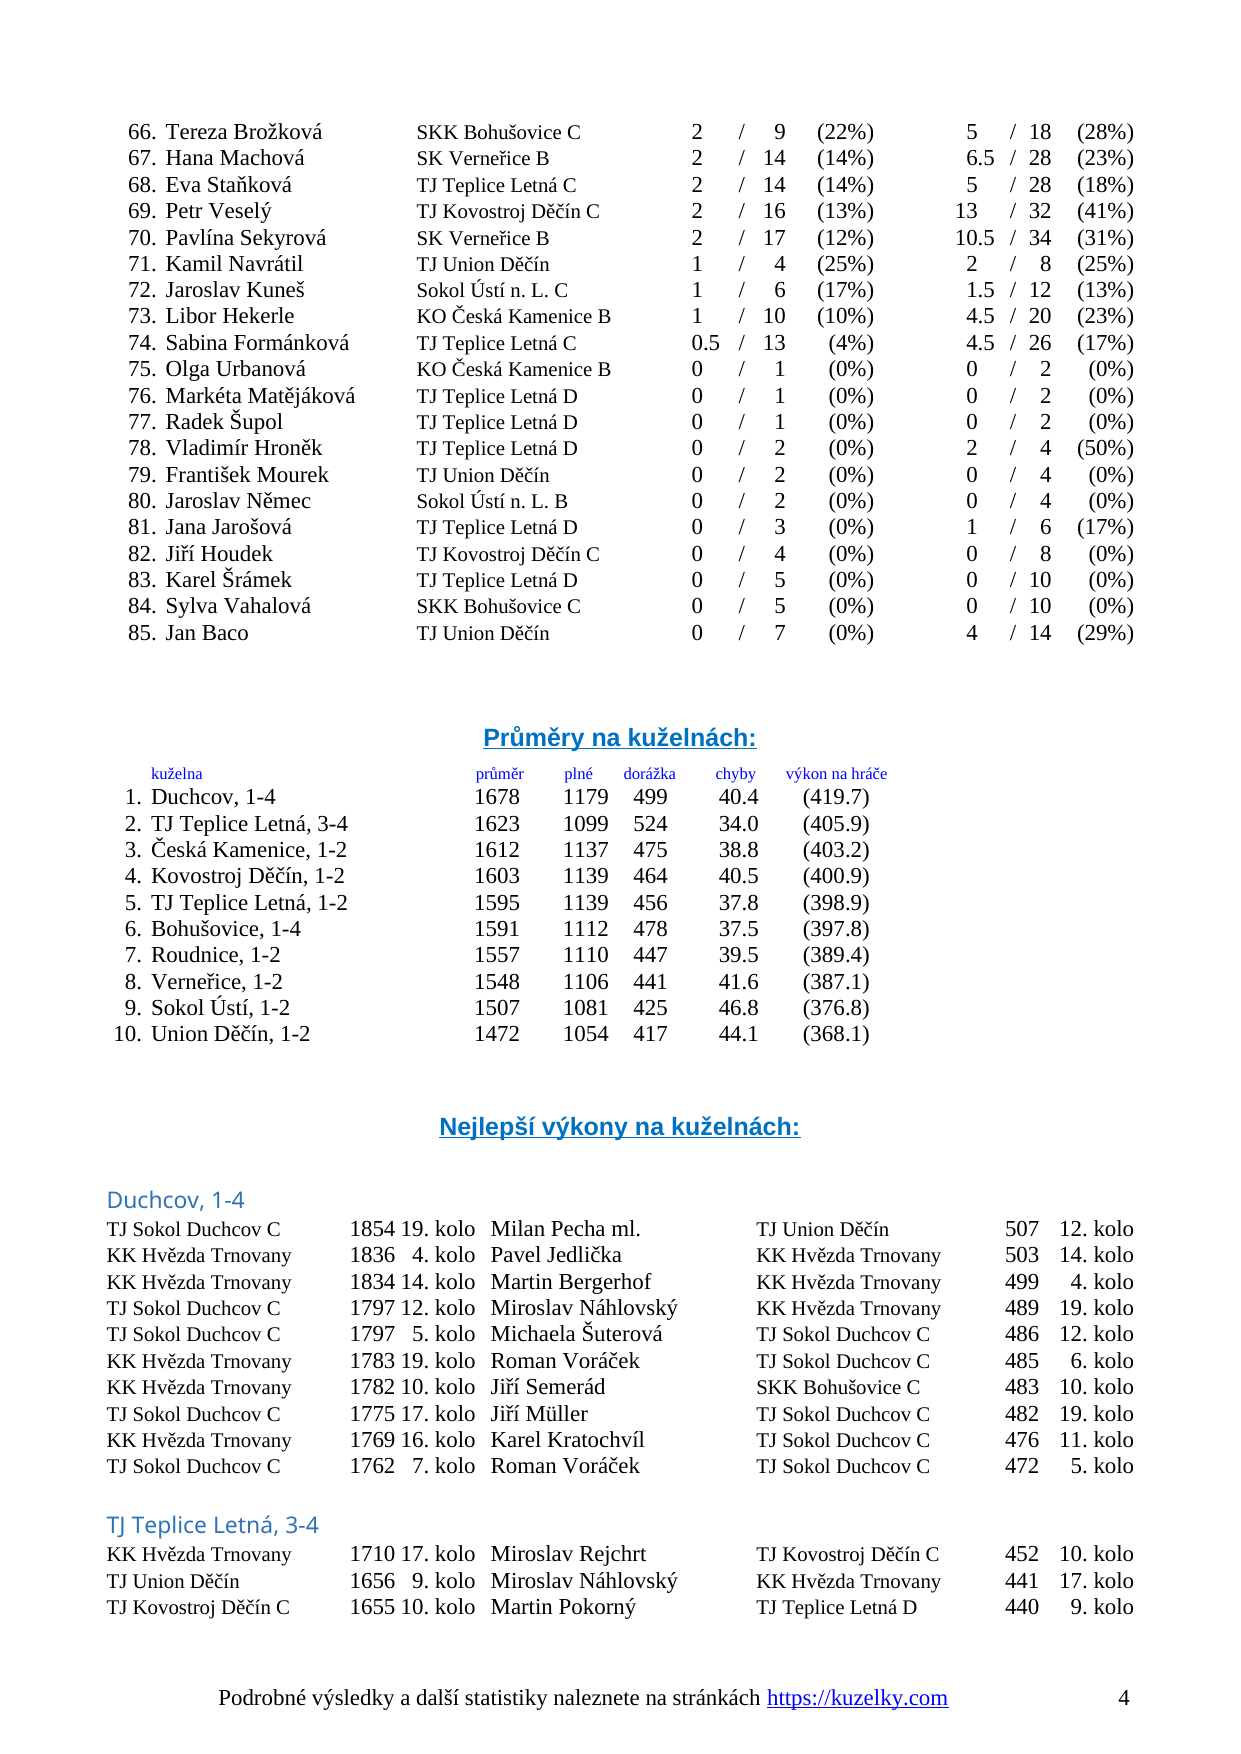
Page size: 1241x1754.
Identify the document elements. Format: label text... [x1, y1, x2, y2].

text 69. Petr Veselý TJ Kovostroj Děčín C 2 / 16 (13%) 13 / 32 (41%) [106, 197, 1134, 223]
text 77. Radek Šupol TJ Teplice Letná D 0 / 1 (0%) 0 / 2 (0%) [106, 408, 1134, 434]
text 10. Union Děčín, 1-2 1472 1054 417 44.1 (368.1) [106, 1021, 1134, 1047]
text 84. Sylva Vahalová SKK Bohušovice C 0 / 5 (0%) 0 / 10 (0%) [106, 592, 1134, 619]
text Průměry na kuželnách: [94, 723, 1145, 752]
text 74. Sabina Formánková TJ Teplice Letná C 0.5 / 13 (4%) 4.5 / 26 (17%) [106, 329, 1134, 355]
text 8. Verneřice, 1-2 1548 1106 441 41.6 (387.1) [106, 968, 1134, 994]
text 82. Jiří Houdek TJ Kovostroj Děčín C 0 / 4 (0%) 0 / 8 (0%) [106, 540, 1134, 566]
text KK Hvězda Trnovany 1710 17. kolo Miroslav Rejchrt TJ Kovostroj Děčín C 452 10. kolo [106, 1540, 1134, 1567]
text KK Hvězda Trnovany 1836 4. kolo Pavel Jedlička KK Hvězda Trnovany 503 14. kolo [106, 1241, 1134, 1268]
text 71. Kamil Navrátil TJ Union Děčín 1 / 4 (25%) 2 / 8 (25%) [106, 250, 1134, 276]
text 76. Markéta Matějáková TJ Teplice Letná D 0 / 1 (0%) 0 / 2 (0%) [106, 382, 1134, 408]
text 7. Roudnice, 1-2 1557 1110 447 39.5 (389.4) [106, 941, 1134, 968]
text 81. Jana Jarošová TJ Teplice Letná D 0 / 3 (0%) 1 / 6 (17%) [106, 513, 1134, 540]
text KK Hvězda Trnovany 1769 16. kolo Karel Kratochvíl TJ Sokol Duchcov C 476 11. kolo [106, 1426, 1134, 1452]
text TJ Union Děčín 1656 9. kolo Miroslav Náhlovský KK Hvězda Trnovany 441 17. kolo [106, 1567, 1134, 1593]
text TJ Sokol Duchcov C 1797 12. kolo Miroslav Náhlovský KK Hvězda Trnovany 489 19. kolo [106, 1294, 1134, 1321]
subtitle Duchcov, 1-4 [106, 1184, 1134, 1215]
text 85. Jan Baco TJ Union Děčín 0 / 7 (0%) 4 / 14 (29%) [106, 619, 1134, 645]
text TJ Kovostroj Děčín C 1655 10. kolo Martin Pokorný TJ Teplice Letná D 440 9. kolo [106, 1593, 1134, 1619]
text kuželna průměr plné dorážka chyby výkon na hráče [106, 764, 1134, 783]
text 73. Libor Hekerle KO Česká Kamenice B 1 / 10 (10%) 4.5 / 20 (23%) [106, 303, 1134, 329]
text 67. Hana Machová SK Verneřice B 2 / 14 (14%) 6.5 / 28 (23%) [106, 144, 1134, 171]
text 6. Bohušovice, 1-4 1591 1112 478 37.5 (397.8) [106, 915, 1134, 941]
text 78. Vladimír Hroněk TJ Teplice Letná D 0 / 2 (0%) 2 / 4 (50%) [106, 434, 1134, 461]
text 9. Sokol Ústí, 1-2 1507 1081 425 46.8 (376.8) [106, 994, 1134, 1021]
text KK Hvězda Trnovany 1834 14. kolo Martin Bergerhof KK Hvězda Trnovany 499 4. kolo [106, 1268, 1134, 1294]
text 70. Pavlína Sekyrová SK Verneřice B 2 / 17 (12%) 10.5 / 34 (31%) [106, 223, 1134, 250]
text TJ Sokol Duchcov C 1775 17. kolo Jiří Müller TJ Sokol Duchcov C 482 19. kolo [106, 1399, 1134, 1426]
text KK Hvězda Trnovany 1782 10. kolo Jiří Semerád SKK Bohušovice C 483 10. kolo [106, 1373, 1134, 1399]
text 80. Jaroslav Němec Sokol Ústí n. L. B 0 / 2 (0%) 0 / 4 (0%) [106, 487, 1134, 513]
text 66. Tereza Brožková SKK Bohušovice C 2 / 9 (22%) 5 / 18 (28%) [106, 118, 1134, 144]
text 2. TJ Teplice Letná, 3-4 1623 1099 524 34.0 (405.9) [106, 810, 1134, 836]
subtitle TJ Teplice Letná, 3-4 [106, 1509, 1134, 1540]
text TJ Sokol Duchcov C 1854 19. kolo Milan Pecha ml. TJ Union Děčín 507 12. kolo [106, 1215, 1134, 1241]
text 3. Česká Kamenice, 1-2 1612 1137 475 38.8 (403.2) [106, 836, 1134, 862]
text 5. TJ Teplice Letná, 1-2 1595 1139 456 37.8 (398.9) [106, 889, 1134, 915]
text 1. Duchcov, 1-4 1678 1179 499 40.4 (419.7) [106, 783, 1134, 810]
text 4. Kovostroj Děčín, 1-2 1603 1139 464 40.5 (400.9) [106, 862, 1134, 889]
text Nejlepší výkony na kuželnách: [94, 1112, 1145, 1141]
text 75. Olga Urbanová KO Česká Kamenice B 0 / 1 (0%) 0 / 2 (0%) [106, 355, 1134, 382]
text 79. František Mourek TJ Union Děčín 0 / 2 (0%) 0 / 4 (0%) [106, 461, 1134, 487]
text 83. Karel Šrámek TJ Teplice Letná D 0 / 5 (0%) 0 / 10 (0%) [106, 566, 1134, 592]
text KK Hvězda Trnovany 1783 19. kolo Roman Voráček TJ Sokol Duchcov C 485 6. kolo [106, 1347, 1134, 1373]
text TJ Sokol Duchcov C 1797 5. kolo Michaela Šuterová TJ Sokol Duchcov C 486 12. kolo [106, 1321, 1134, 1347]
text 72. Jaroslav Kuneš Sokol Ústí n. L. C 1 / 6 (17%) 1.5 / 12 (13%) [106, 276, 1134, 303]
text TJ Sokol Duchcov C 1762 7. kolo Roman Voráček TJ Sokol Duchcov C 472 5. kolo [106, 1452, 1134, 1479]
text 68. Eva Staňková TJ Teplice Letná C 2 / 14 (14%) 5 / 28 (18%) [106, 171, 1134, 197]
